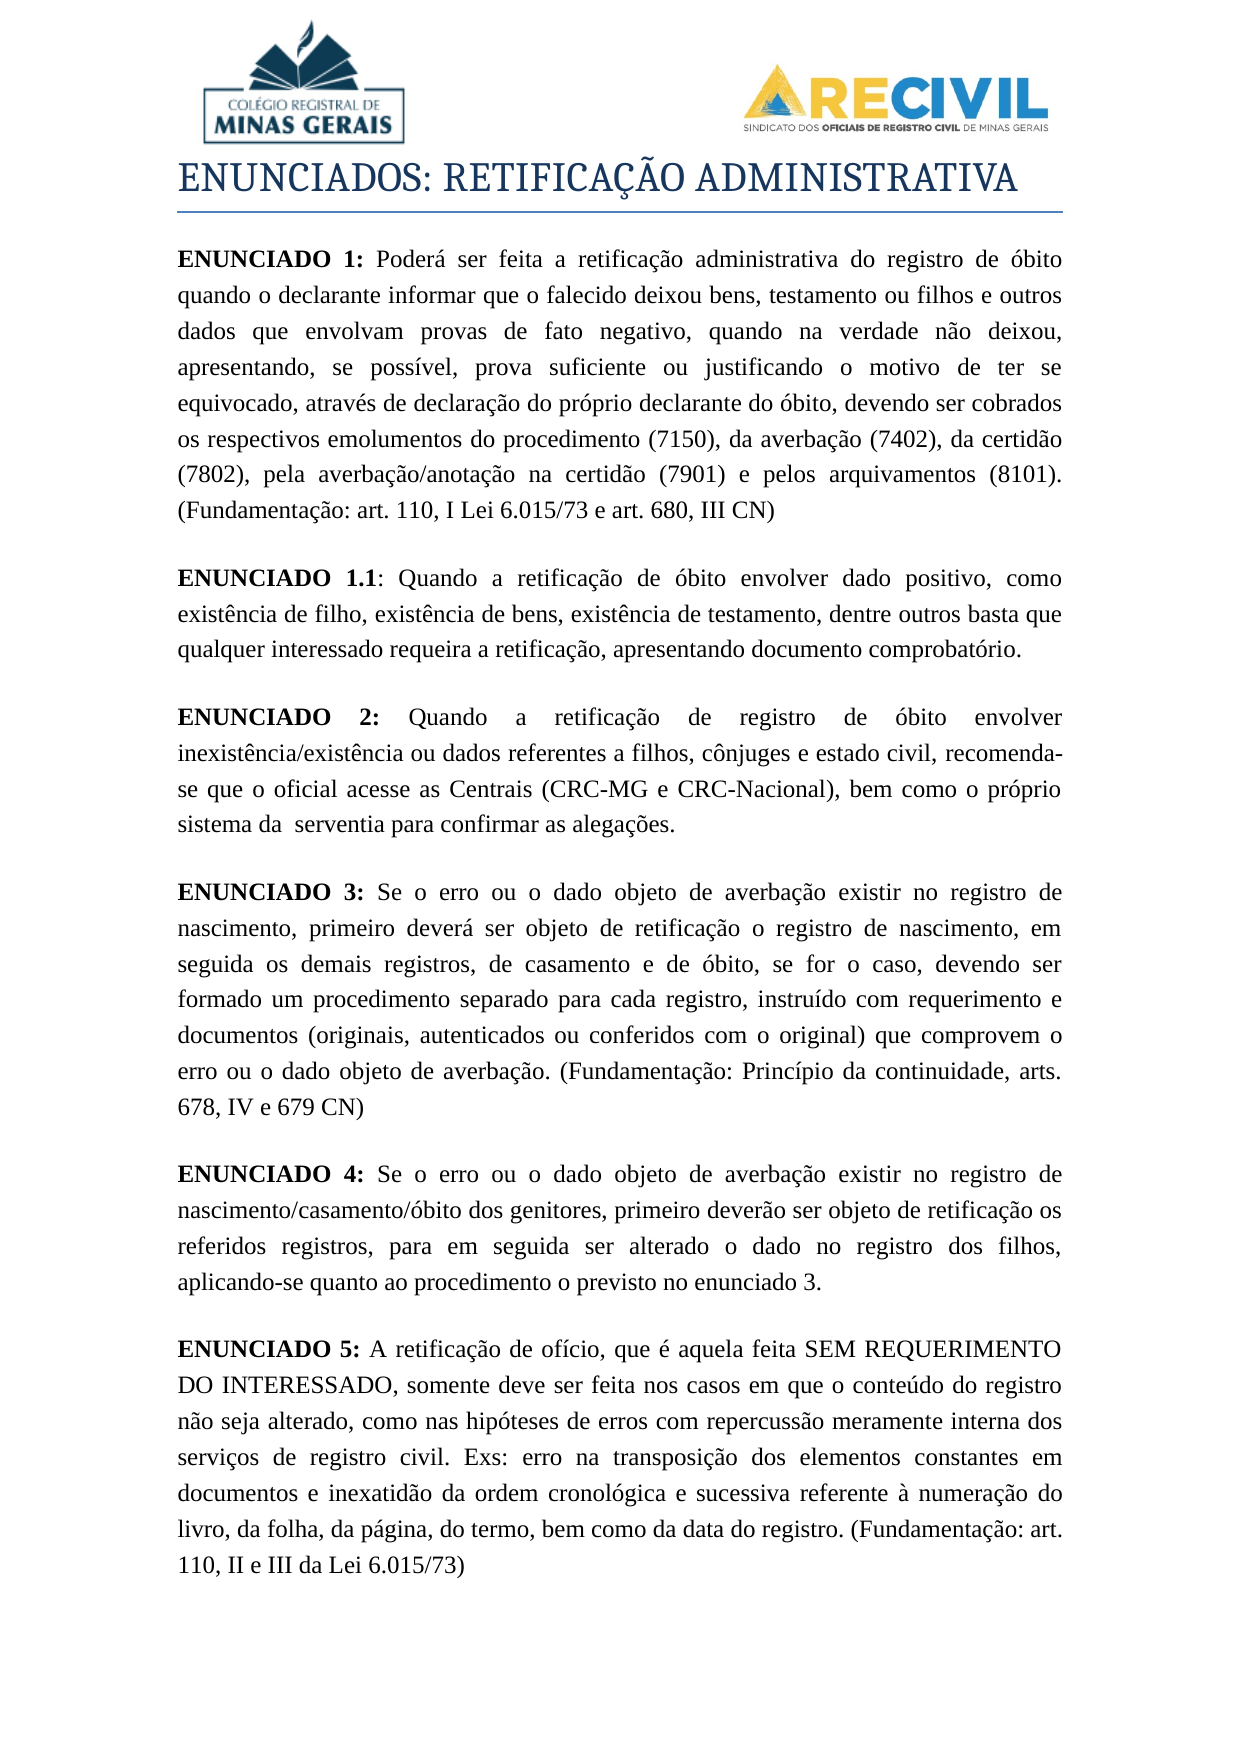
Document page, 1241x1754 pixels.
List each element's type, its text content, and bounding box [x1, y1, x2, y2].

picture [729, 49, 1064, 144]
text ENUNCIADO 3: Se o erro ou o dado objeto de averbação existir no registro de nascimento, primeiro deverá ser objeto de retificação o registro de nascimento, em seguida os demais registros, de casamento e de óbito, se for o caso, devendo ser formado um procedimento separado para cada registro, instruído com requerimento e documentos (originais, autenticados ou conferidos com o original) que comprovem o erro ou o dado objeto de averbação. (Fundamentação: Princípio da continuidade, arts. 678, IV e 679 CN) [177, 877, 1063, 1121]
text ENUNCIADO 4: Se o erro ou o dado objeto de averbação existir no registro de nascimento/casamento/óbito dos genitores, primeiro deverão ser objeto de retificação os referidos registros, para em seguida ser alterado o dado no registro dos filhos, aplicando-se quanto ao procedimento o previsto no enunciado 3. [177, 1159, 1063, 1296]
title ENUNCIADOS: RETIFICAÇÃO ADMINISTRATIVA [177, 154, 1063, 211]
text ENUNCIADO 2: Quando a retificação de registro de óbito envolver inexistência/existência ou dados referentes a filhos, cônjuges e estado civil, recomenda-se que o oficial acesse as Centrais (CRC-MG e CRC-Nacional), bem como o próprio sistema da serventia para confirmar as alegações. [177, 702, 1063, 838]
text ENUNCIADO 1.1: Quando a retificação de óbito envolver dado positivo, como existência de filho, existência de bens, existência de testamento, dentre outros basta que qualquer interessado requeira a retificação, apresentando documento comprobatório. [177, 563, 1063, 663]
text ENUNCIADO 5: A retificação de ofício, que é aquela feita SEM REQUERIMENTO DO INTERESSADO, somente deve ser feita nos casos em que o conteúdo do registro não seja alterado, como nas hipóteses de erros com repercussão meramente interna dos serviços de registro civil. Exs: erro na transposição dos elementos constantes em documentos e inexatidão da ordem cronológica e sucessiva referente à numeração do livro, da folha, da página, do termo, bem como da data do registro. (Fundamentação: art. 110, II e III da Lei 6.015/73) [177, 1334, 1063, 1579]
text ENUNCIADO 1: Poderá ser feita a retificação administrativa do registro de óbito quando o declarante informar que o falecido deixou bens, testamento ou filhos e outros dados que envolvam provas de fato negativo, quando na verdade não deixou, apresentando, se possível, prova suficiente ou justificando o motivo de ter se equivocado, através de declaração do próprio declarante do óbito, devendo ser cobrados os respectivos emolumentos do procedimento (7150), da averbação (7402), da certidão (7802), pela averbação/anotação na certidão (7901) e pelos arquivamentos (8101). (Fundamentação: art. 110, I Lei 6.015/73 e art. 680, III CN) [177, 244, 1063, 524]
picture [177, 14, 434, 155]
